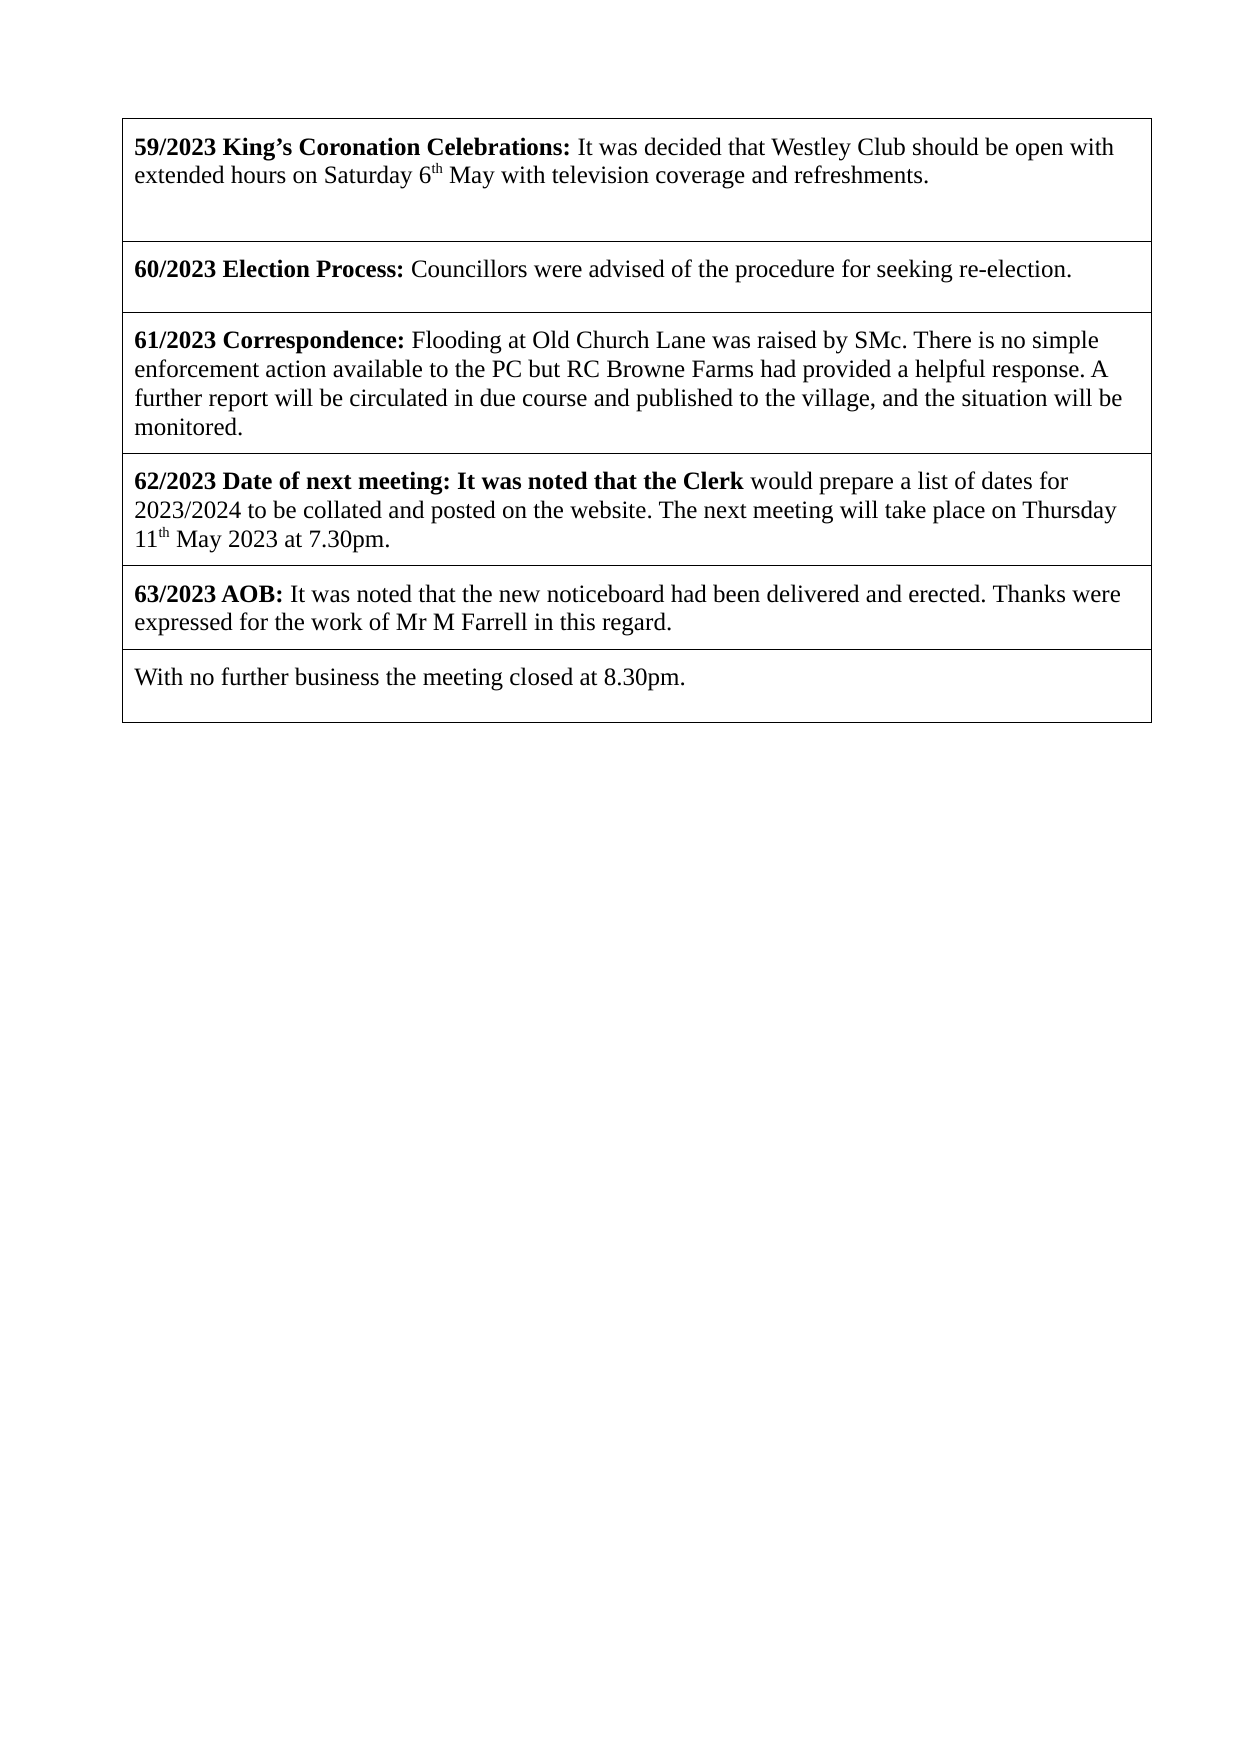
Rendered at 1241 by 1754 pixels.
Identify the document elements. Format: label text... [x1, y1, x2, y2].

table_cell 61/2023 Correspondence: Flooding at Old Church Lane was raised by SMc. There is no simple enforcement action available to the PC but RC Browne Farms had provided a helpful response. A further report will be circulated in due course and published to the village, and the situation will be monitored. [123, 313, 1151, 453]
table_cell 60/2023 Election Process: Councillors were advised of the procedure for seeking re-election. [123, 242, 1151, 312]
table_cell 63/2023 AOB: It was noted that the new noticeboard had been delivered and erected. Thanks were expressed for the work of Mr M Farrell in this regard. [123, 566, 1151, 649]
table_cell With no further business the meeting closed at 8.30pm. [123, 650, 1151, 722]
table_cell 62/2023 Date of next meeting: It was noted that the Clerk would prepare a list of dates for 2023/2024 to be collated and posted on the website. The next meeting will take place on Thursday 11th May 2023 at 7.30pm. [123, 454, 1151, 565]
table_cell 59/2023 King’s Coronation Celebrations: It was decided that Westley Club should be open with extended hours on Saturday 6th May with television coverage and refreshments. [123, 119, 1151, 241]
